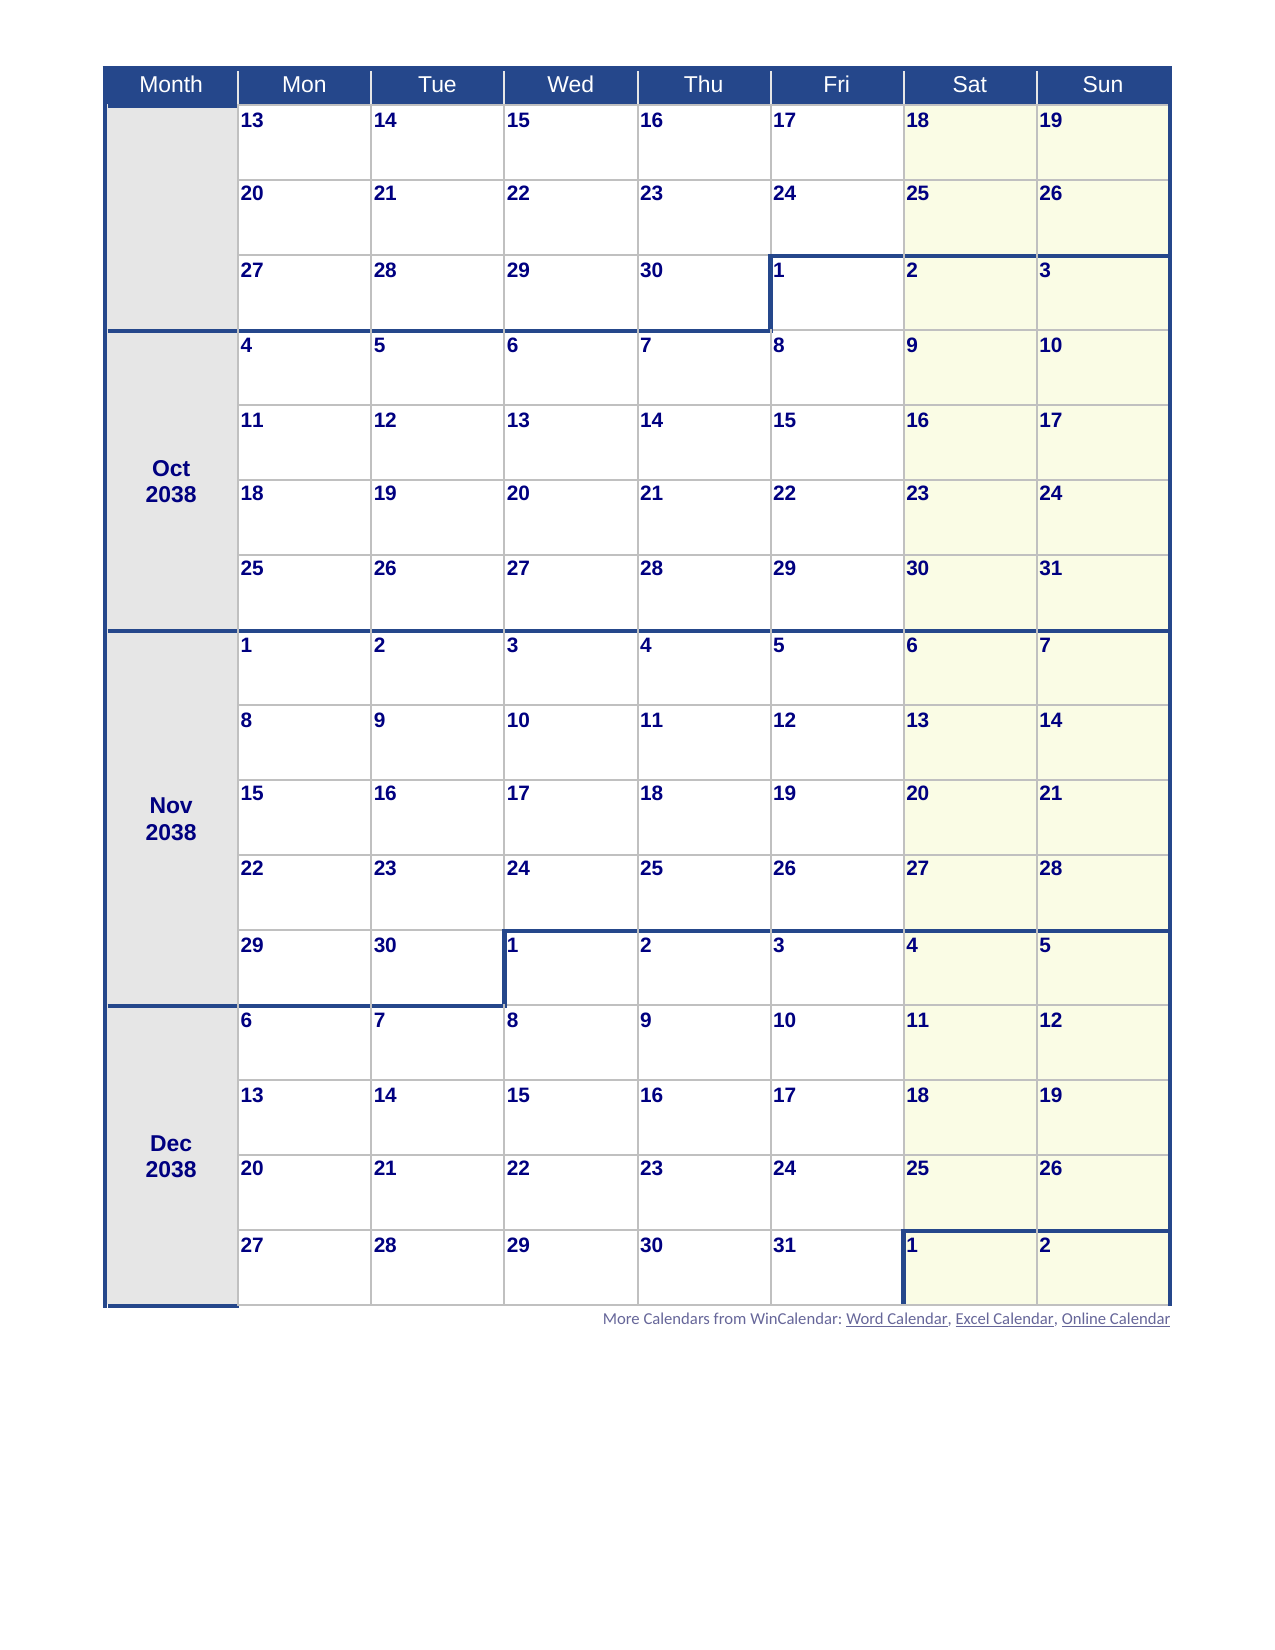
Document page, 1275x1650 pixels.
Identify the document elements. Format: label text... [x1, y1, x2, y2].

table_cell Nov 2038 [107, 630, 237, 1004]
table_cell 21 [372, 1156, 503, 1229]
table_cell 30 [639, 1231, 770, 1304]
table_cell 27 [905, 856, 1036, 929]
table_cell 19 [772, 781, 903, 854]
table_cell 5 [772, 633, 903, 704]
table_cell 14 [372, 1081, 503, 1154]
table_cell 18 [239, 481, 370, 554]
table_cell 20 [505, 481, 637, 554]
table_cell 1 [773, 258, 903, 329]
table_cell 7 [1038, 633, 1168, 704]
table_cell 7 [639, 333, 770, 404]
table_cell 9 [639, 1006, 770, 1079]
table_cell 9 [905, 331, 1036, 404]
table_cell 25 [905, 1156, 1036, 1229]
table_cell 13 [239, 1081, 370, 1154]
table_cell 4 [239, 333, 370, 404]
table_cell 16 [639, 1081, 770, 1154]
table_cell 21 [1038, 781, 1168, 854]
table_header Thu [639, 71, 770, 104]
table_cell 18 [905, 106, 1036, 179]
table_cell 4 [905, 933, 1036, 1004]
table_cell 31 [1038, 556, 1168, 629]
table_header Wed [505, 71, 637, 104]
table_cell 15 [505, 106, 637, 179]
table_cell 21 [639, 481, 770, 554]
table_cell 22 [239, 856, 370, 929]
table_cell 28 [1038, 856, 1168, 929]
table_cell 12 [772, 706, 903, 779]
table_cell 12 [1038, 1006, 1168, 1079]
table_cell 19 [1038, 106, 1168, 179]
table_cell 15 [239, 781, 370, 854]
table_header Month [107, 71, 237, 104]
table_cell 16 [372, 781, 503, 854]
table_cell 10 [1038, 331, 1168, 404]
table_cell 27 [505, 556, 637, 629]
table_cell 27 [239, 256, 370, 329]
table_cell 14 [639, 406, 770, 479]
table_cell Oct 2038 [107, 330, 237, 629]
table_cell 19 [372, 481, 503, 554]
table_cell 1 [507, 933, 637, 1004]
table_cell 2 [905, 258, 1036, 329]
table_cell 8 [772, 331, 903, 404]
table_cell 10 [505, 706, 637, 779]
table_cell 30 [372, 931, 502, 1004]
table_cell 22 [505, 1156, 637, 1229]
table_cell 30 [639, 256, 768, 329]
table_cell 17 [772, 1081, 903, 1154]
table_cell 25 [905, 181, 1036, 254]
table_cell 11 [639, 706, 770, 779]
table_cell 5 [372, 333, 503, 404]
table_cell 29 [239, 931, 370, 1004]
table_cell 20 [239, 1156, 370, 1229]
table_cell 3 [505, 633, 637, 704]
table_header Sun [1038, 71, 1168, 104]
table_cell 6 [505, 333, 637, 404]
table_cell 4 [639, 633, 770, 704]
table_cell 26 [1038, 1156, 1168, 1229]
table_cell 7 [372, 1008, 503, 1079]
table_cell 6 [905, 633, 1036, 704]
table_cell 28 [372, 1231, 503, 1304]
table_cell 17 [772, 106, 903, 179]
table_cell 6 [239, 1008, 370, 1079]
table_cell 1 [239, 633, 370, 704]
table_cell 1 [906, 1233, 1036, 1304]
table_cell 23 [639, 181, 770, 254]
table_cell 24 [505, 856, 637, 929]
table_cell 24 [1038, 481, 1168, 554]
table_header Sat [905, 71, 1036, 104]
table_header Tue [372, 71, 503, 104]
table_cell 11 [905, 1006, 1036, 1079]
table_cell 16 [905, 406, 1036, 479]
table_cell 30 [905, 556, 1036, 629]
table_cell 9 [372, 706, 503, 779]
table_cell Sep 2038 [107, 105, 237, 329]
table_cell 21 [372, 181, 503, 254]
table_cell 25 [639, 856, 770, 929]
table_cell 2 [372, 633, 503, 704]
text More Calendars from WinCalendar: Word Calendar, Excel Calendar, Online Calendar [105, 1308, 1170, 1329]
table_cell 23 [905, 481, 1036, 554]
table_cell 3 [1038, 258, 1168, 329]
table_cell 10 [772, 1006, 903, 1079]
table_cell 12 [372, 406, 503, 479]
table_cell 17 [1038, 406, 1168, 479]
table_cell 3 [772, 933, 903, 1004]
table_header Fri [772, 71, 903, 104]
table_cell 29 [505, 1231, 637, 1304]
table_cell 22 [772, 481, 903, 554]
table_cell 18 [639, 781, 770, 854]
table_cell 24 [772, 1156, 903, 1229]
table_cell 31 [772, 1231, 901, 1304]
table_cell 28 [639, 556, 770, 629]
table_cell 17 [505, 781, 637, 854]
table_cell 20 [239, 181, 370, 254]
table_cell 15 [772, 406, 903, 479]
table_cell 26 [372, 556, 503, 629]
table_cell Dec 2038 [107, 1005, 237, 1304]
table_cell 23 [639, 1156, 770, 1229]
table_cell 22 [505, 181, 637, 254]
table_cell 11 [239, 406, 370, 479]
table_cell 18 [905, 1081, 1036, 1154]
table_cell 29 [772, 556, 903, 629]
table_cell 8 [239, 706, 370, 779]
table_cell 2 [1038, 1233, 1168, 1304]
table_cell 13 [239, 106, 370, 179]
table_header Mon [239, 71, 370, 104]
table_cell 14 [372, 106, 503, 179]
table_cell 26 [772, 856, 903, 929]
table_cell 23 [372, 856, 503, 929]
table_cell 20 [905, 781, 1036, 854]
table_cell 27 [239, 1231, 370, 1304]
table_cell 29 [505, 256, 637, 329]
table_cell 16 [639, 106, 770, 179]
table_cell 28 [372, 256, 503, 329]
table_cell 13 [905, 706, 1036, 779]
table_cell 25 [239, 556, 370, 629]
table_cell 2 [639, 933, 770, 1004]
table_cell 8 [505, 1006, 637, 1079]
table_cell 14 [1038, 706, 1168, 779]
table_cell 5 [1038, 933, 1168, 1004]
table_cell 19 [1038, 1081, 1168, 1154]
table_cell 24 [772, 181, 903, 254]
table_cell 13 [505, 406, 637, 479]
table_cell 15 [505, 1081, 637, 1154]
table_cell 26 [1038, 181, 1168, 254]
